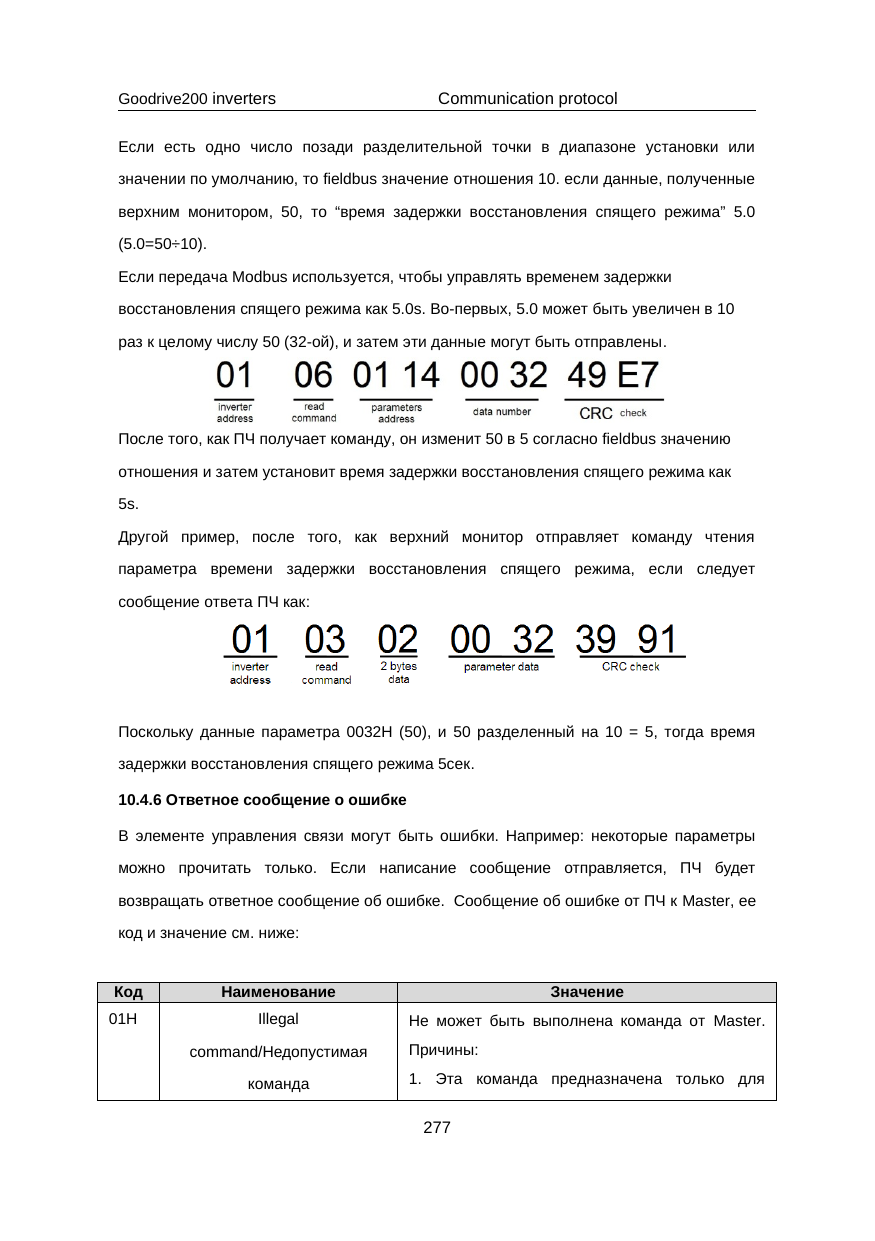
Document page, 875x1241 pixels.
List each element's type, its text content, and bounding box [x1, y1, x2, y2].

text После того, как ПЧ получает команду, он изменит 50 в 5 согласно fieldbus значению отношения и затем установит время задержки восстановления спящего режима как 5s. [118, 423, 756, 520]
text Если есть одно число позади разделительной точки в диапазоне установки или значении по умолчанию, то fieldbus значение отношения 10. если данные, полученные верхним монитором, 50, то “время задержки восстановления спящего режима” 5.0 (5.0=50÷10). [118, 130, 756, 260]
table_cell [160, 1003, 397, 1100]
subtitle 10.4.6 Ответное сообщение о ошибке [118, 784, 756, 816]
text Если передача Modbus используется, чтобы управлять временем задержки восстановления спящего режима как 5.0s. Во-первых, 5.0 может быть увеличен в 10 раз к целому числу 50 (32-ой), и затем эти данные могут быть отправлены. [118, 260, 756, 358]
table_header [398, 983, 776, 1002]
text В элементе управления связи могут быть ошибки. Например: некоторые параметры можно прочитать только. Если написание сообщение отправляется, ПЧ будет возвращать ответное сообщение об ошибке. Сообщение об ошибке от ПЧ к Master, ее код и значение см. ниже: [118, 819, 756, 949]
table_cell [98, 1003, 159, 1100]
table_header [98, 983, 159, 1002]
picture [209, 357, 665, 423]
text Поскольку данные параметра 0032Н (50), и 50 разделенный на 10 = 5, тогда время задержки восстановления спящего режима 5сек. [118, 715, 756, 780]
text Другой пример, после того, как верхний монитор отправляет команду чтения параметра времени задержки восстановления спящего режима, если следует сообщение ответа ПЧ как: [118, 520, 756, 618]
picture [215, 617, 690, 686]
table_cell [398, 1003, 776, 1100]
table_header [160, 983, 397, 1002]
